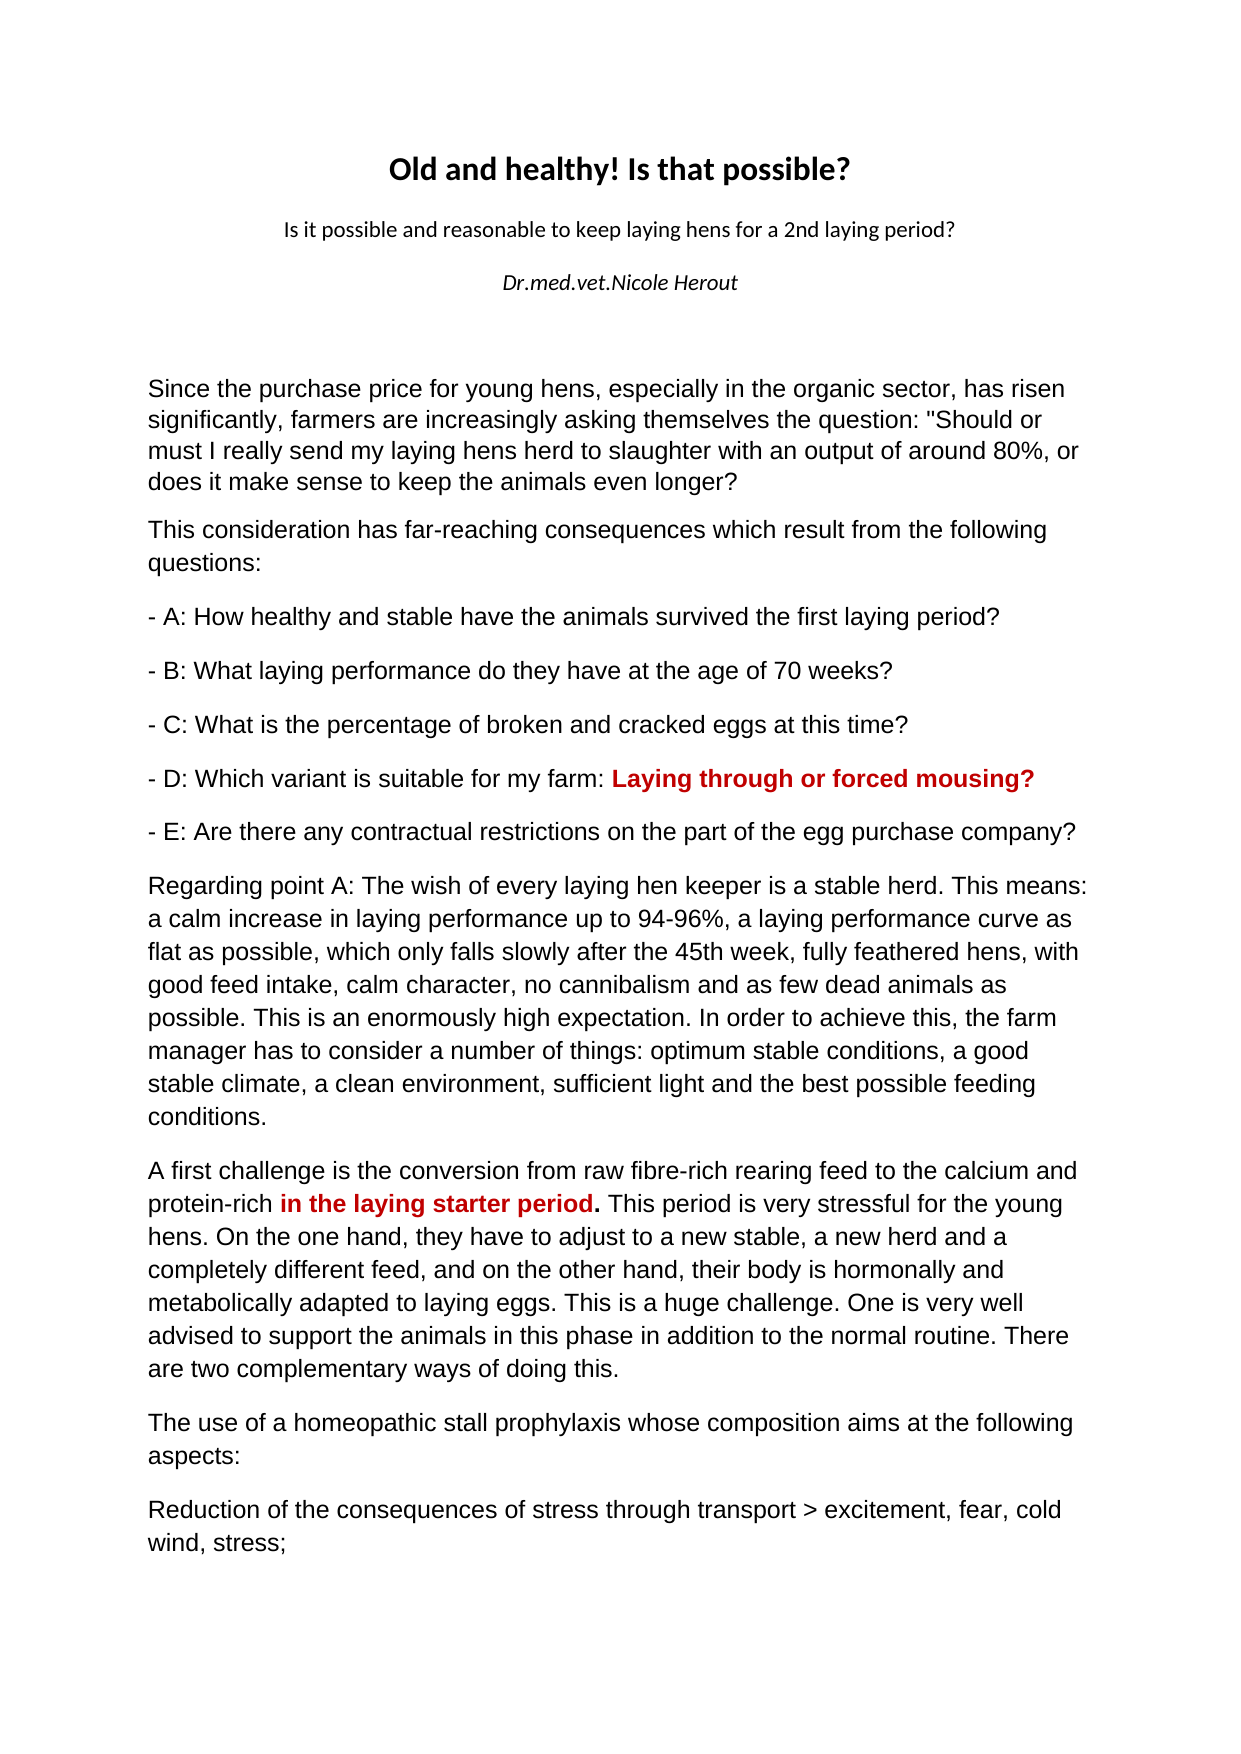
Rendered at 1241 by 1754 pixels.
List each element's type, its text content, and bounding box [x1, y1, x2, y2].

text - C: What is the percentage of broken and cracked eggs at this time? [148, 710, 1093, 738]
text - E: Are there any contractual restrictions on the part of the egg purchase company? [148, 817, 1093, 846]
text The use of a homeopathic stall prophylaxis whose composition aims at the following aspects: [148, 1408, 1093, 1470]
text This consideration has far-reaching consequences which result from the following questions: [148, 515, 1093, 577]
text Is it possible and reasonable to keep laying hens for a 2nd laying period? [148, 215, 1093, 243]
text - A: How healthy and stable have the animals survived the first laying period? [148, 602, 1093, 631]
text Old and healthy! Is that possible? [148, 148, 1093, 188]
text Regarding point A: The wish of every laying hen keeper is a stable herd. This means: a calm increase in laying performance up to 94-96%, a laying performance curve as flat as possible, which only falls slowly after the 45th week, fully feathered hens, with good feed intake, calm character, no cannibalism and as few dead animals as possible. This is an enormously high expectation. In order to achieve this, the farm manager has to consider a number of things: optimum stable conditions, a good stable climate, a clean environment, sufficient light and the best possible feeding conditions. [148, 871, 1093, 1131]
text - D: Which variant is suitable for my farm: Laying through or forced mousing? [148, 763, 1093, 792]
text Since the purchase price for young hens, especially in the organic sector, has risen significantly, farmers are increasingly asking themselves the question: "Should or must I really send my laying hens herd to slaughter with an output of around 80%, or does it make sense to keep the animals even longer? [148, 374, 1093, 496]
text Dr.med.vet.Nicole Herout [148, 268, 1093, 296]
text - B: What laying performance do they have at the age of 70 weeks? [148, 656, 1093, 684]
text Reduction of the consequences of stress through transport > excitement, fear, cold wind, stress; [148, 1495, 1093, 1557]
text A first challenge is the conversion from raw fibre-rich rearing feed to the calcium and protein-rich in the laying starter period. This period is very stressful for the young hens. On the one hand, they have to adjust to a new stable, a new herd and a completely different feed, and on the other hand, their body is hormonally and metabolically adapted to laying eggs. This is a huge challenge. One is very well advised to support the animals in this phase in addition to the normal routine. There are two complementary ways of doing this. [148, 1156, 1093, 1383]
